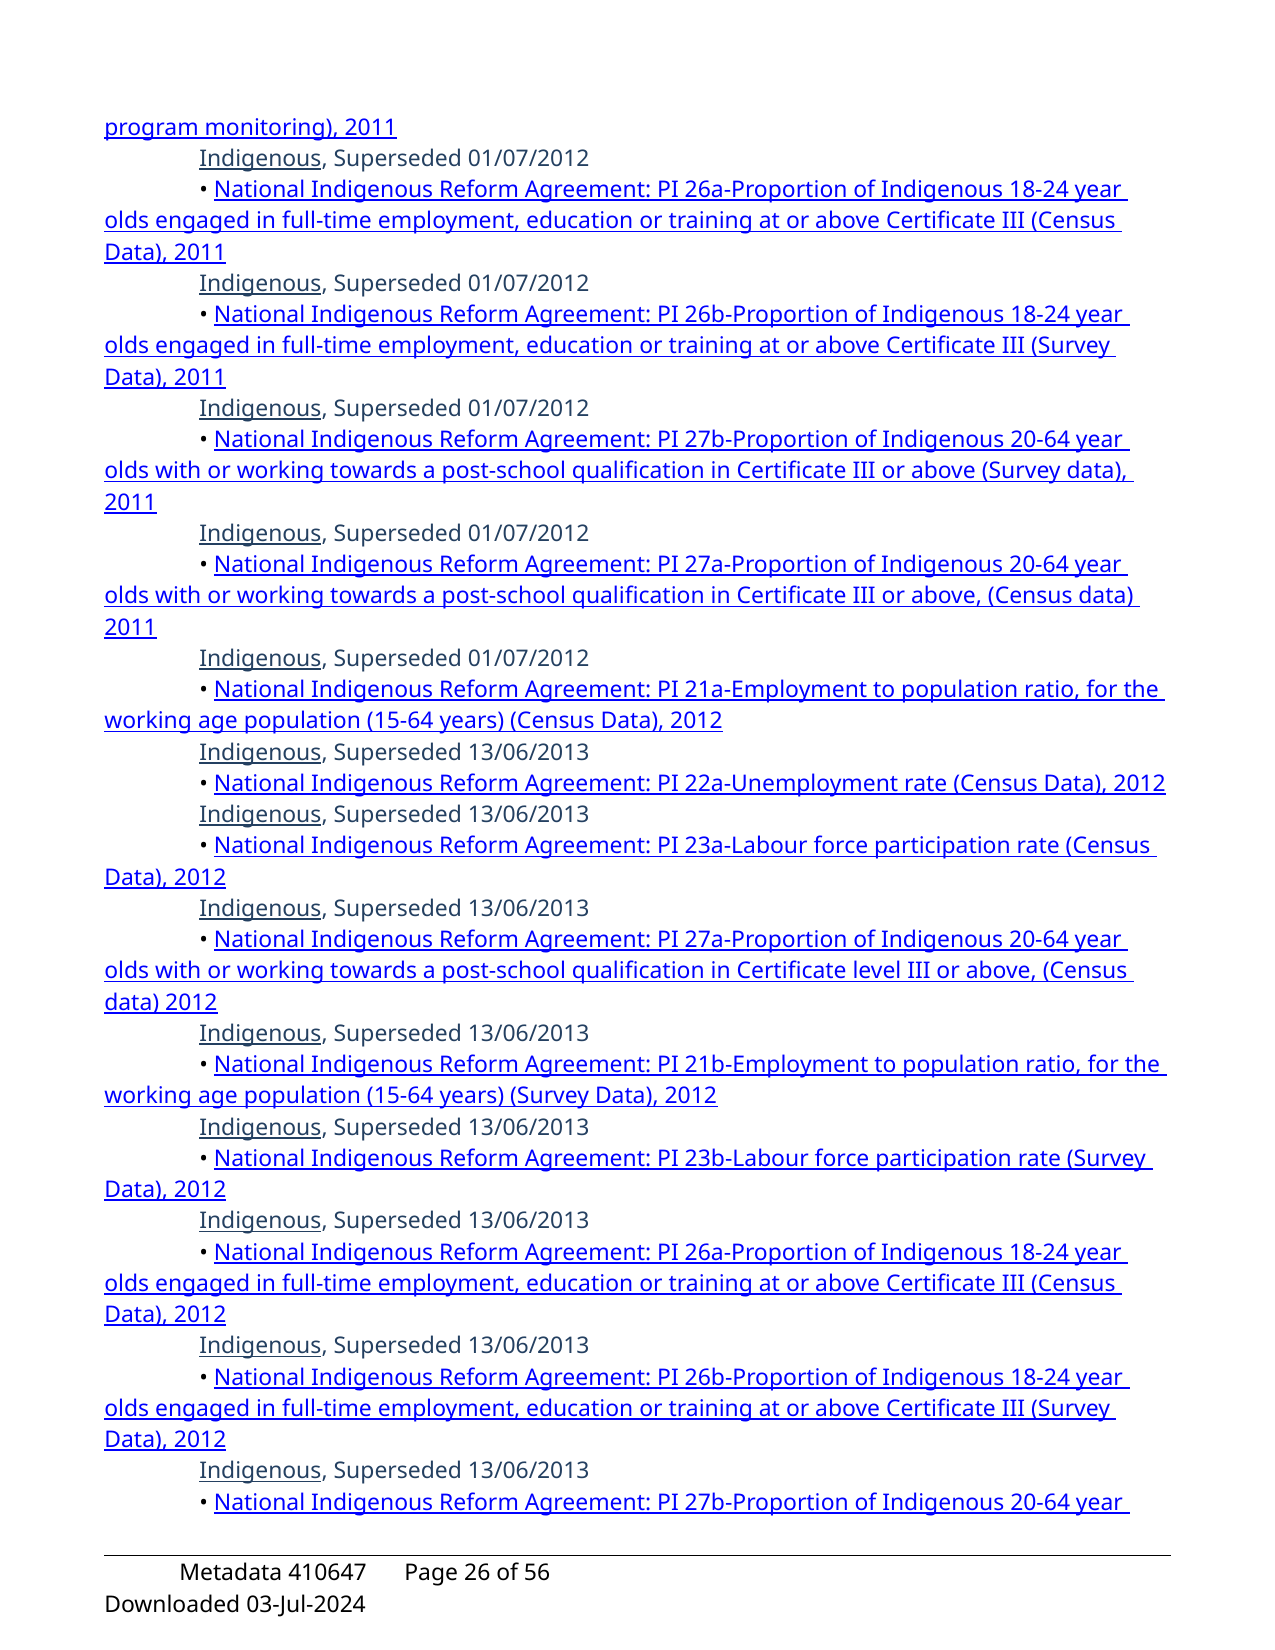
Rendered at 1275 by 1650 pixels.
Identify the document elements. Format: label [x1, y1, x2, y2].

text [104, 110, 1171, 1517]
